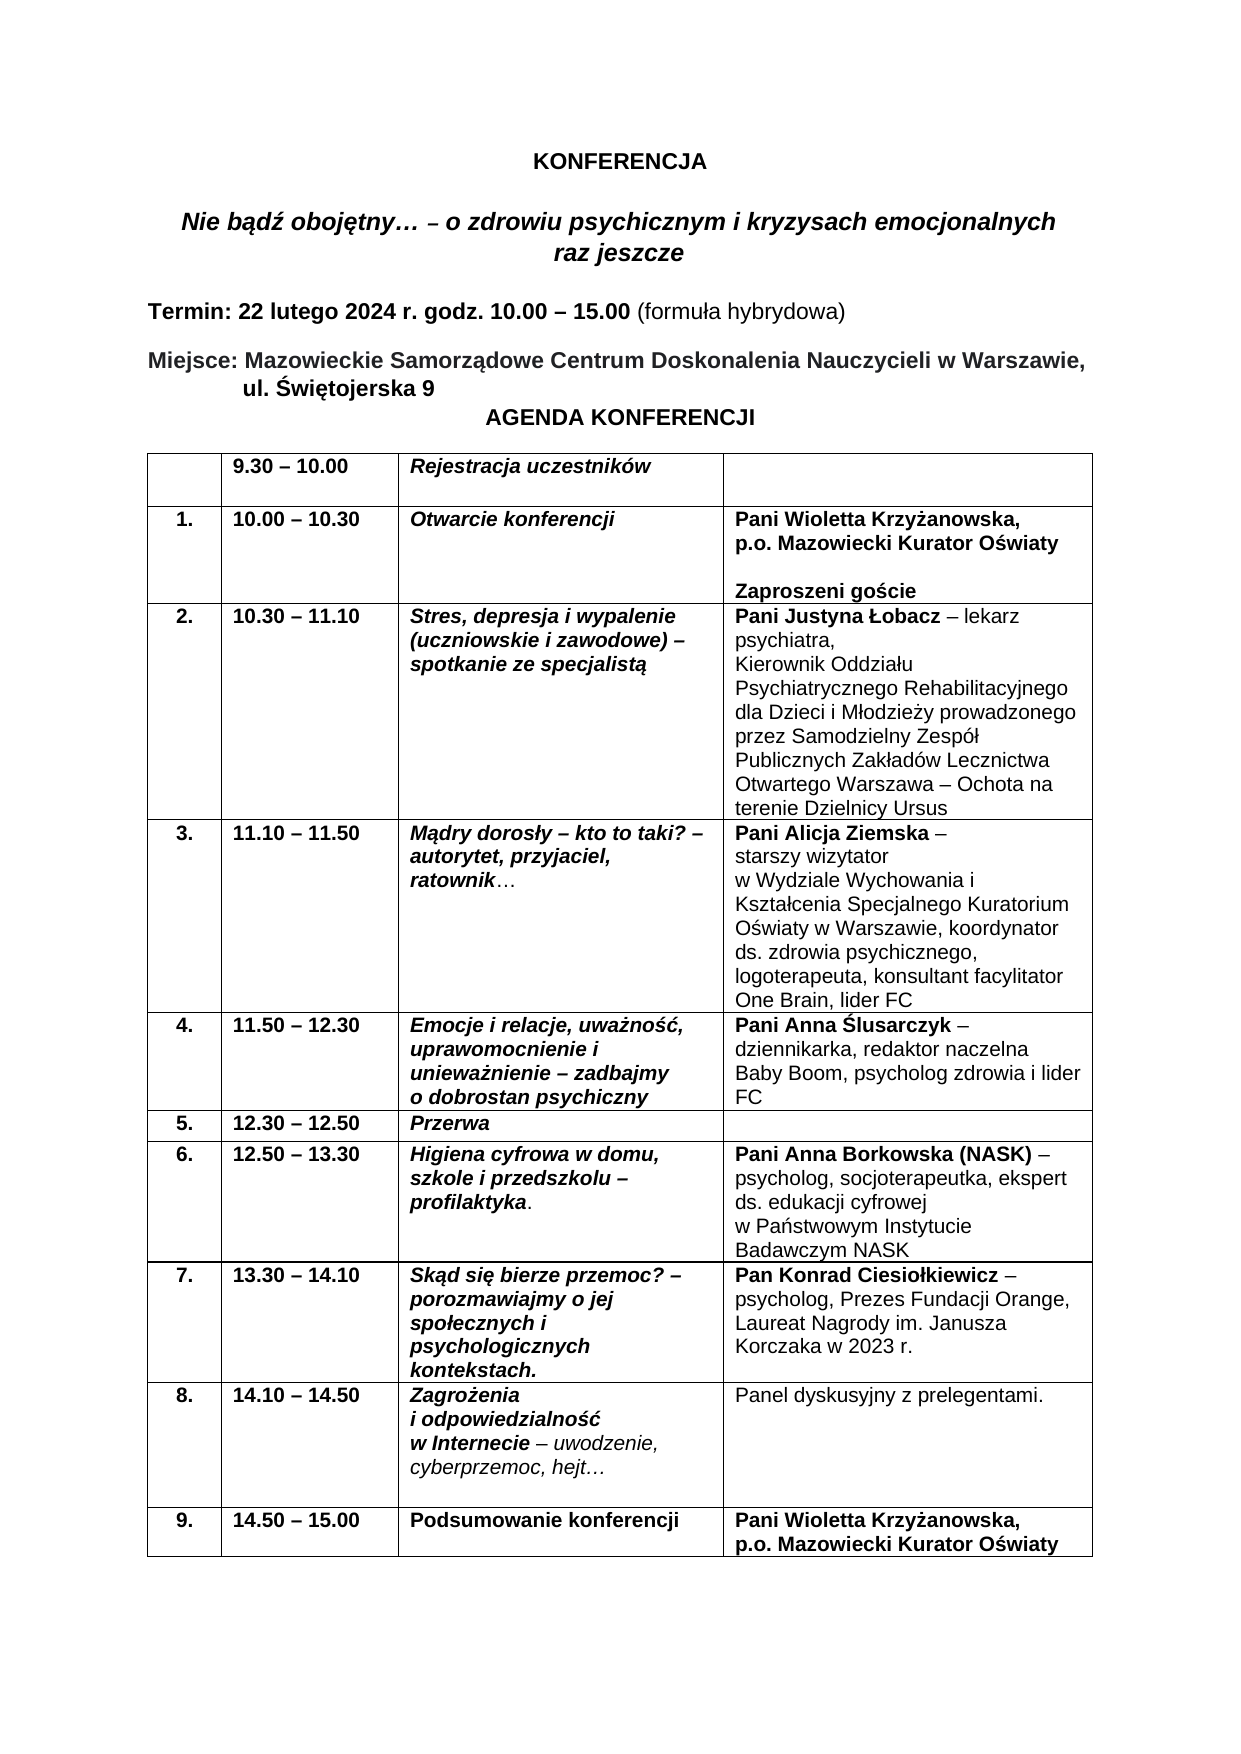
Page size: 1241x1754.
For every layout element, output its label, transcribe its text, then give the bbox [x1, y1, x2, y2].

table_cell Pani Anna Borkowska (NASK) –psycholog, socjoterapeutka, ekspert ds. edukacji cyfrowej w Państwowym Instytucie Badawczym NASK [724, 1142, 1092, 1261]
table_cell 12.30 – 12.50 [222, 1111, 398, 1141]
table_cell 6. [148, 1142, 221, 1261]
table_cell Higiena cyfrowa w domu, szkole i przedszkolu – profilaktyka. [399, 1142, 723, 1261]
table_cell 9. [148, 1508, 221, 1556]
text AGENDA KONFERENCJI [148, 404, 1093, 430]
table_cell 4. [148, 1013, 221, 1110]
table_cell 10.30 – 11.10 [222, 604, 398, 819]
table_cell 11.50 – 12.30 [222, 1013, 398, 1110]
table_cell Pani Justyna Łobacz – lekarz psychiatra, Kierownik Oddziału Psychiatrycznego Rehabilitacyjnego dla Dzieci i Młodzieży prowadzonego przez Samodzielny Zespół Publicznych Zakładów Lecznictwa Otwartego Warszawa – Ochota na terenie Dzielnicy Ursus [724, 604, 1092, 819]
table_cell Emocje i relacje, uważność, uprawomocnienie i unieważnienie – zadbajmy o dobrostan psychiczny [399, 1013, 723, 1110]
table_cell Stres, depresja i wypalenie (uczniowskie i zawodowe) – spotkanie ze specjalistą [399, 604, 723, 819]
table_cell 10.00 – 10.30 [222, 507, 398, 603]
table_header 9.30 – 10.00 [222, 454, 398, 506]
table_cell Skąd się bierze przemoc? – porozmawiajmy o jej społecznych i psychologicznych kontekstach. [399, 1263, 723, 1382]
table_cell 14.10 – 14.50 [222, 1383, 398, 1507]
table_cell Pani Wioletta Krzyżanowska, p.o. Mazowiecki Kurator Oświaty [724, 1508, 1092, 1556]
table_cell Zagrożenia i odpowiedzialność w Internecie – uwodzenie, cyberprzemoc, hejt… [399, 1383, 723, 1507]
table_cell 13.30 – 14.10 [222, 1263, 398, 1382]
table_cell 11.10 – 11.50 [222, 820, 398, 1012]
table_cell 1. [148, 507, 221, 603]
table_header [148, 454, 221, 506]
table_cell Pan Konrad Ciesiołkiewicz – psycholog, Prezes Fundacji Orange, Laureat Nagrody im. Janusza Korczaka w 2023 r. [724, 1263, 1092, 1382]
table_cell 14.50 – 15.00 [222, 1508, 398, 1556]
text Termin: 22 lutego 2024 r. godz. 10.00 – 15.00 (formuła hybrydowa) [148, 298, 1093, 324]
table_cell Pani Alicja Ziemska – starszy wizytator w Wydziale Wychowania i Kształcenia Specjalnego Kuratorium Oświaty w Warszawie, koordynator ds. zdrowia psychicznego, logoterapeuta, konsultant facylitator One Brain, lider FC [724, 820, 1092, 1012]
table_cell 8. [148, 1383, 221, 1507]
table_cell Pani Wioletta Krzyżanowska, p.o. Mazowiecki Kurator Oświaty Zaproszeni goście [724, 507, 1092, 603]
table_cell [724, 1111, 1092, 1141]
table_cell Otwarcie konferencji [399, 507, 723, 603]
table_cell Mądry dorosły – kto to taki? – autorytet, przyjaciel, ratownik… [399, 820, 723, 1012]
table_cell Pani Anna Ślusarczyk – dziennikarka, redaktor naczelna Baby Boom, psycholog zdrowia i lider FC [724, 1013, 1092, 1110]
table_cell Panel dyskusyjny z prelegentami. [724, 1383, 1092, 1507]
table_cell Podsumowanie konferencji [399, 1508, 723, 1556]
table_cell 5. [148, 1111, 221, 1141]
table_header [724, 454, 1092, 506]
table_cell 3. [148, 820, 221, 1012]
table_cell Przerwa [399, 1111, 723, 1141]
text Nie bądź obojętny… – o zdrowiu psychicznym i kryzysach emocjonalnych raz jeszcze [148, 207, 1093, 267]
text KONFERENCJA [148, 148, 1093, 174]
table_cell 7. [148, 1263, 221, 1382]
table_cell 2. [148, 604, 221, 819]
table_header Rejestracja uczestników [399, 454, 723, 506]
subtitle Miejsce: Mazowieckie Samorządowe Centrum Doskonalenia Nauczycieli w Warszawie, ul. Świętojerska 9 [148, 347, 1093, 402]
table_cell 12.50 – 13.30 [222, 1142, 398, 1261]
